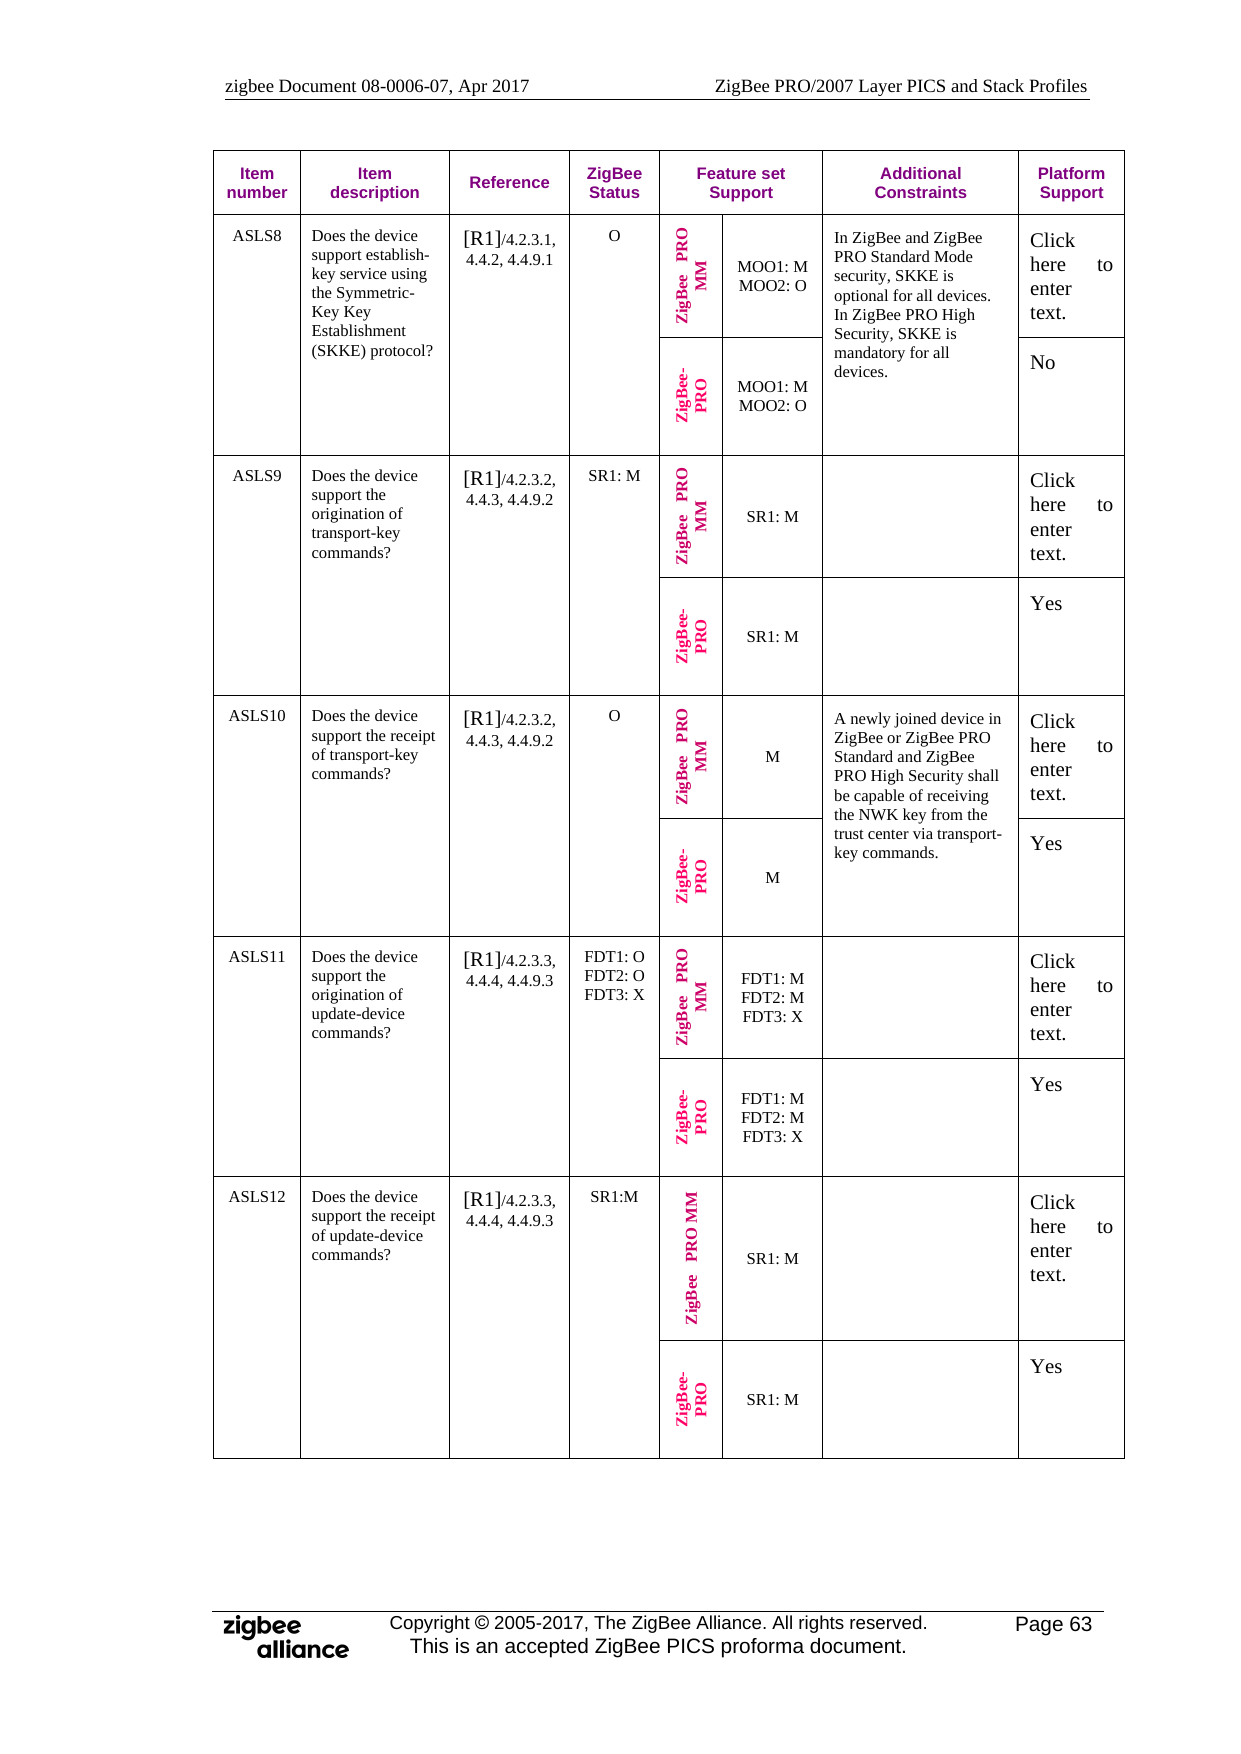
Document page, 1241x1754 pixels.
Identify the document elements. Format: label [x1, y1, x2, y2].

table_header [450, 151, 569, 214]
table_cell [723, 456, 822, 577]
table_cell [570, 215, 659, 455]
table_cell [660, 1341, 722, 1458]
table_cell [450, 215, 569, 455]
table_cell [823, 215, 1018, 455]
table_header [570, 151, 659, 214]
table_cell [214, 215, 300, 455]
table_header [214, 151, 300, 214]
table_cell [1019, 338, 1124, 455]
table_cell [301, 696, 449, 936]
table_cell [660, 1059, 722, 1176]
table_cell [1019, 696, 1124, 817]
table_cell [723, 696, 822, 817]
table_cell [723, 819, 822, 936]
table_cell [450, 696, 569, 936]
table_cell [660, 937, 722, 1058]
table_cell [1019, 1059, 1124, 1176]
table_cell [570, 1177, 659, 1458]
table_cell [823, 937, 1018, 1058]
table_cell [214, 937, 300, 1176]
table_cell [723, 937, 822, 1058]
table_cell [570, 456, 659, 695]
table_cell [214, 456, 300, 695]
picture [223, 1615, 349, 1658]
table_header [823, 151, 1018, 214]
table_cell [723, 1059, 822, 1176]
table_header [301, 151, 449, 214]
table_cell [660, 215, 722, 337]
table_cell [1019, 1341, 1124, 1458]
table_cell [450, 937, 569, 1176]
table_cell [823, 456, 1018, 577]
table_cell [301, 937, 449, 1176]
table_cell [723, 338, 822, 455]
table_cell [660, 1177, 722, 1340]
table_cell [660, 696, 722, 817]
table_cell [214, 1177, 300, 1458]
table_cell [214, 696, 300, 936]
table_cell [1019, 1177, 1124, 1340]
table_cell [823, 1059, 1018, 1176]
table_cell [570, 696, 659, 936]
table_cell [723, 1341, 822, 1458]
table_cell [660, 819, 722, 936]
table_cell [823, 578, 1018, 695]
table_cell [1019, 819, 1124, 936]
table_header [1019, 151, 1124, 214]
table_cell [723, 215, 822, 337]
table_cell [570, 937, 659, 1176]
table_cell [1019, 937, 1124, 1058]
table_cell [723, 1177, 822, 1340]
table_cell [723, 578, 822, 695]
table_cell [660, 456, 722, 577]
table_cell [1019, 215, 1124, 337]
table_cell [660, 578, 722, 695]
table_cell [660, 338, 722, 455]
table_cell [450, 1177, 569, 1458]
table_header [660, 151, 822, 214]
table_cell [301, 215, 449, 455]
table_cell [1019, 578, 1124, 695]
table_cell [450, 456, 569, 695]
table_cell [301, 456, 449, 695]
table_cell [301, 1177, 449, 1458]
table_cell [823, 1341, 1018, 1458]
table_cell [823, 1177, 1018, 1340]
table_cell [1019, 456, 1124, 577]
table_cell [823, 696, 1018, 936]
